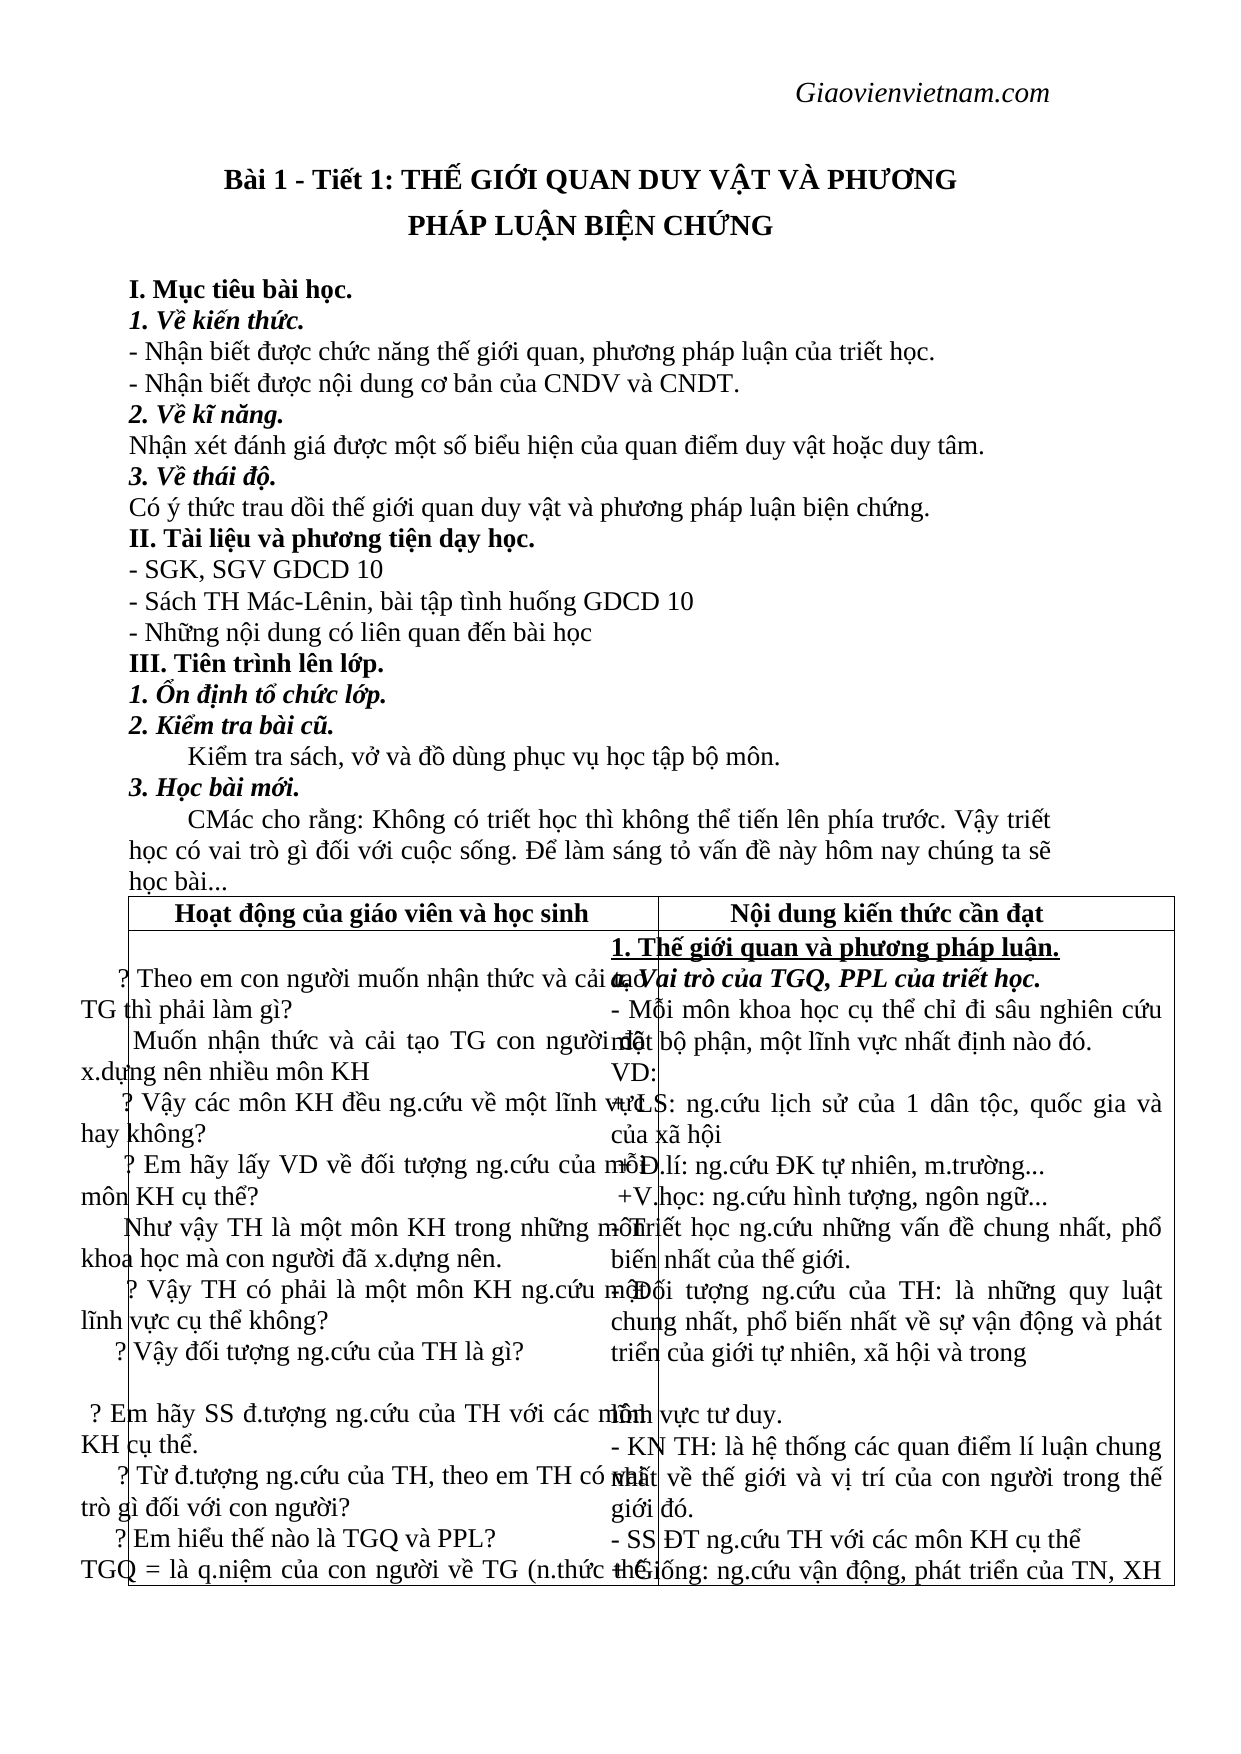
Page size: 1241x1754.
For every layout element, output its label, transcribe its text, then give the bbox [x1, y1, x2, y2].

text PHÁP LUẬN BIỆN CHỨNG [128, 208, 1053, 242]
text - SGK, SGV GDCD 10 [128, 553, 1053, 585]
text - Những nội dung có liên quan đến bài học [128, 616, 1053, 647]
text 3. Học bài mới. [128, 772, 1053, 803]
text Nhận xét đánh giá được một số biểu hiện của quan điểm duy vật hoặc duy tâm. [128, 429, 1053, 460]
text Có ý thức trau dồi thế giới quan duy vật và phương pháp luận biện chứng. [128, 491, 1053, 522]
text CMác cho rằng: Không có triết học thì không thể tiến lên phía trước. Vậy triết học có vai trò gì đối với cuộc sống. Để làm sáng tỏ vấn đề này hôm nay chúng ta sẽ học bài... [128, 803, 1053, 896]
text - Nhận biết được nội dung cơ bản của CNDV và CNDT. [128, 367, 1053, 398]
text 1. Về kiến thức. [128, 304, 1053, 336]
text 3. Về thái độ. [128, 460, 1053, 491]
text - Nhận biết được chức năng thế giới quan, phương pháp luận của triết học. [128, 336, 1053, 367]
text - Sách TH Mác-Lênin, bài tập tình huống GDCD 10 [128, 585, 1053, 616]
text 2. Kiểm tra bài cũ. [128, 709, 1053, 740]
text II. Tài liệu và phương tiện dạy học. [128, 522, 1053, 553]
text I. Mục tiêu bài học. [128, 273, 1053, 304]
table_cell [129, 931, 658, 1585]
text III. Tiên trình lên lớp. [128, 647, 1053, 678]
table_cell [659, 931, 1174, 1585]
text Bài 1 - Tiết 1: THẾ GIỚI QUAN DUY VẬT VÀ PHƯƠNG [128, 162, 1053, 196]
table_header Nội dung kiến thức cần đạt [659, 897, 1174, 930]
table_header Hoạt động của giáo viên và học sinh [129, 897, 658, 930]
text 1. Ổn định tổ chức lớp. [128, 678, 1053, 709]
text Kiểm tra sách, vở và đồ dùng phục vụ học tập bộ môn. [128, 740, 1053, 772]
text 2. Về kĩ năng. [128, 398, 1053, 429]
